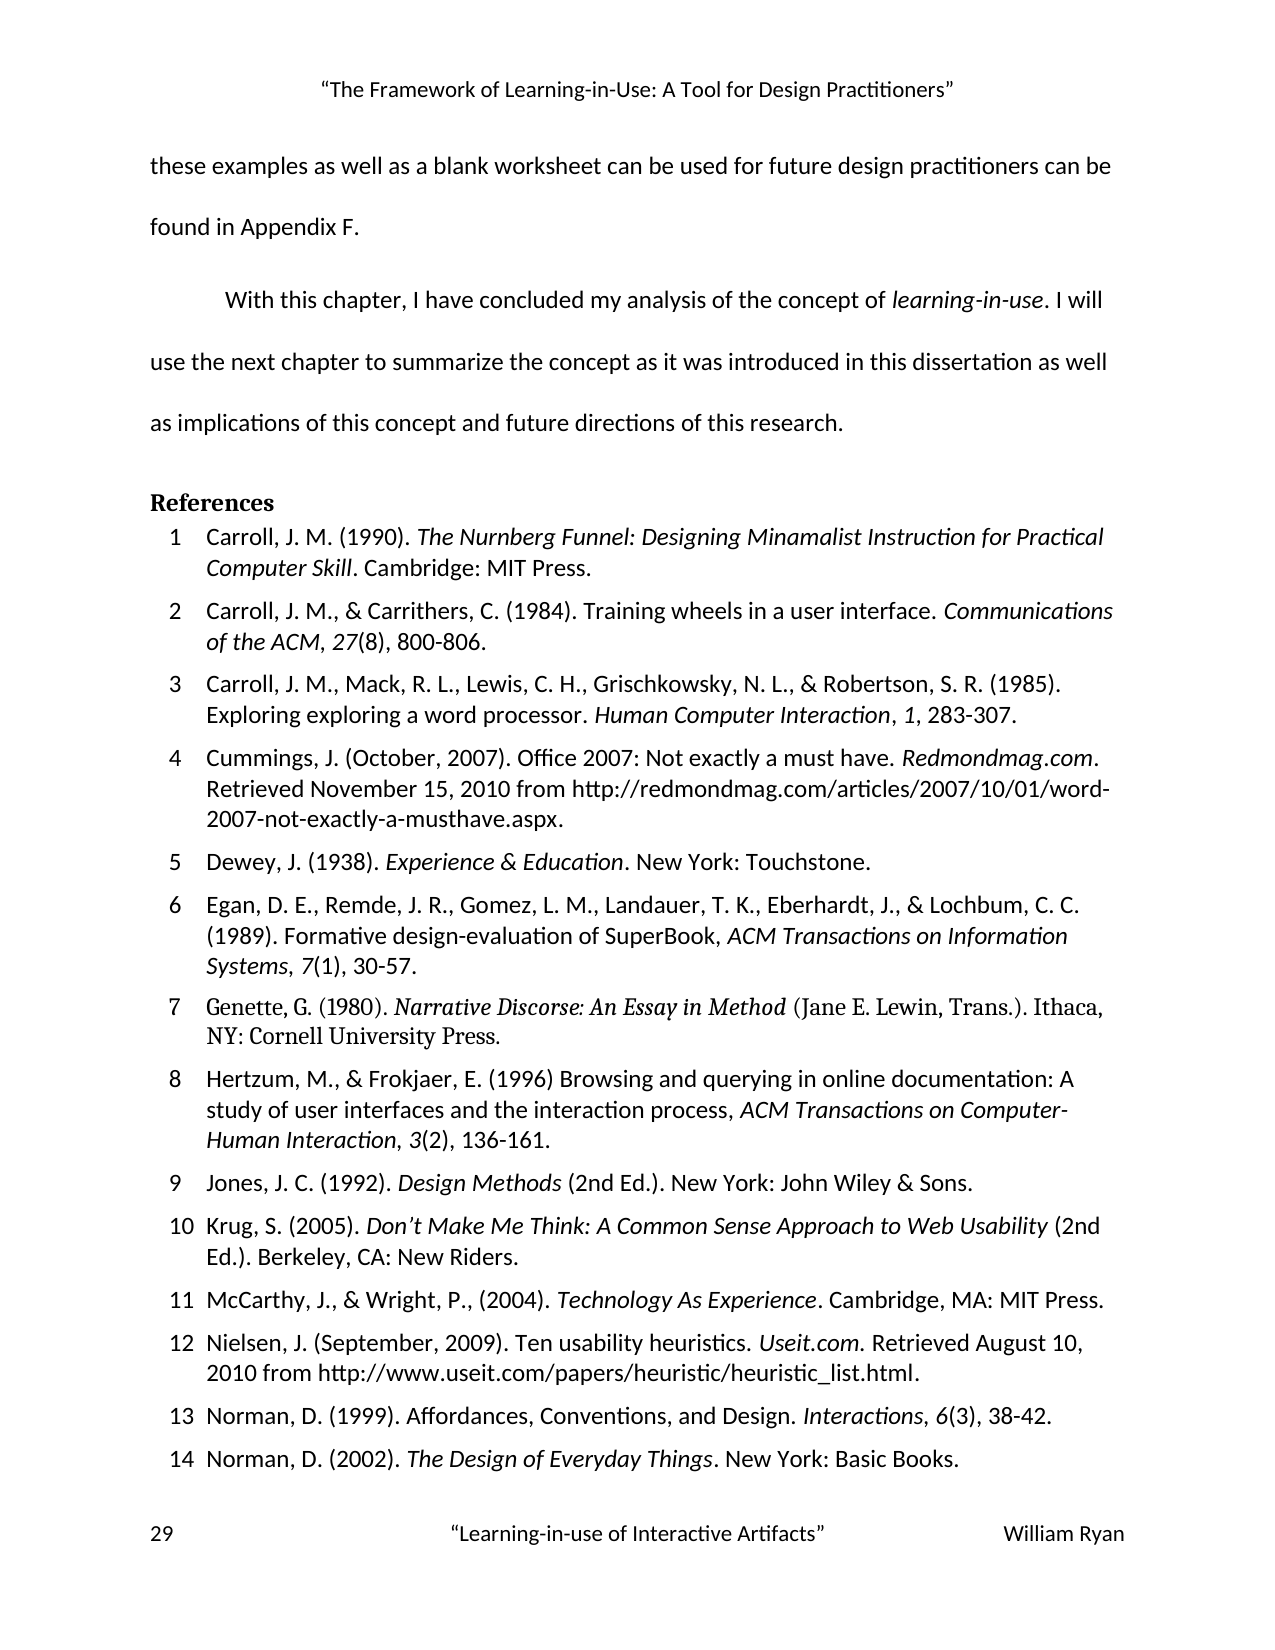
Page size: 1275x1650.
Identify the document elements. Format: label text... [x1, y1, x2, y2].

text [150, 150, 1125, 242]
subtitle References [150, 488, 1125, 517]
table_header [122, 522, 1127, 1487]
text With this chapter, I have concluded my analysis of the concept of learning-in-use. I will use the next chapter to summarize the concept as it was introduced in this dissertation as well as implications of this concept and future directions of this research. [150, 284, 1125, 437]
